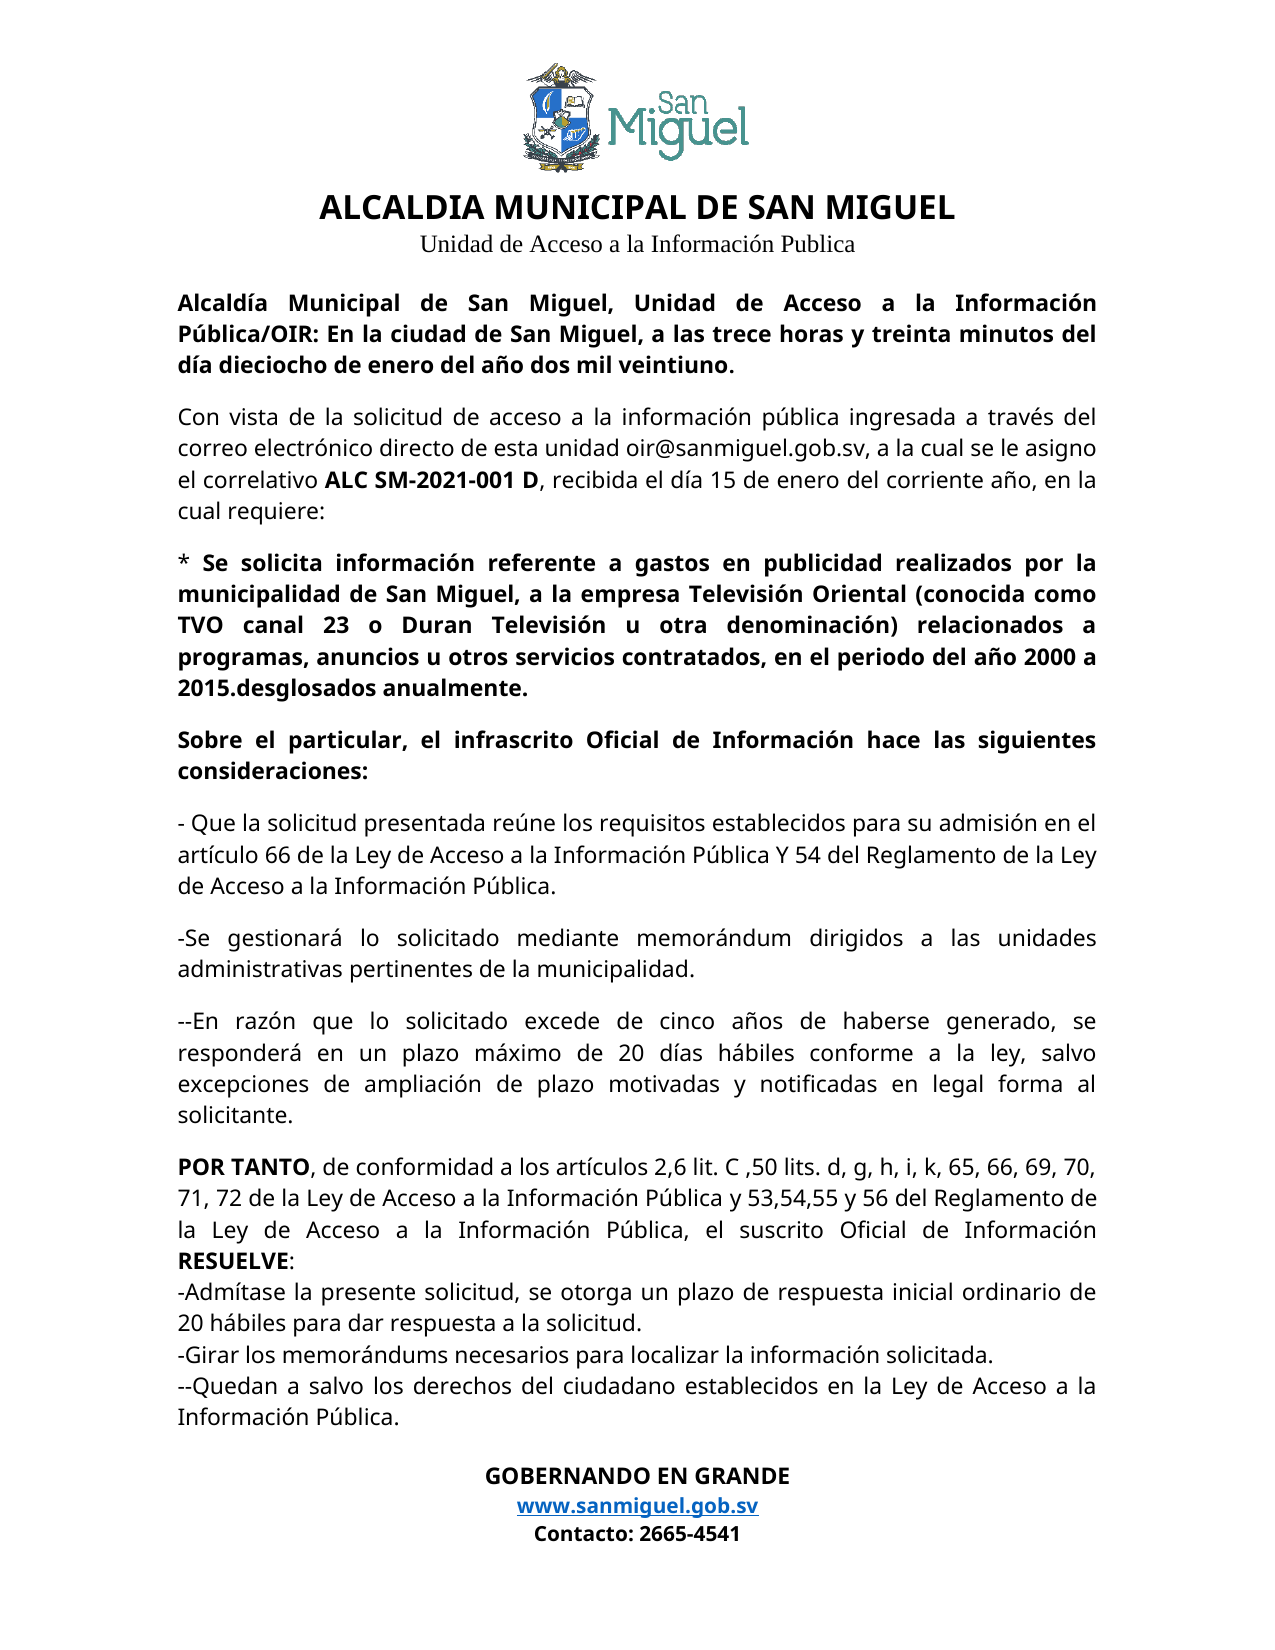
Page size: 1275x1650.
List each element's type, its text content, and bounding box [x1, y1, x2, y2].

text --Quedan a salvo los derechos del ciudadano establecidos en la Ley de Acceso a la Información Pública. [177, 1370, 1098, 1432]
text -Admítase la presente solicitud, se otorga un plazo de respuesta inicial ordinario de 20 hábiles para dar respuesta a la solicitud. [177, 1276, 1098, 1339]
text -Girar los memorándums necesarios para localizar la información solicitada. [177, 1339, 1098, 1370]
text - Que la solicitud presentada reúne los requisitos establecidos para su admisión en el artículo 66 de la Ley de Acceso a la Información Pública Y 54 del Reglamento de la Ley de Acceso a la Información Pública. [177, 807, 1098, 901]
text Sobre el particular, el infrascrito Oficial de Información hace las siguientes consideraciones: [177, 724, 1098, 787]
text Con vista de la solicitud de acceso a la información pública ingresada a través del correo electrónico directo de esta unidad oir@sanmiguel.gob.sv, a la cual se le asigno el correlativo ALC SM-2021-001 D, recibida el día 15 de enero del corriente año, en la cual requiere: [177, 401, 1098, 526]
text -Se gestionará lo solicitado mediante memorándum dirigidos a las unidades administrativas pertinentes de la municipalidad. [177, 922, 1098, 984]
picture [513, 59, 762, 179]
text POR TANTO, de conformidad a los artículos 2,6 lit. C ,50 lits. d, g, h, i, k, 65, 66, 69, 70, 71, 72 de la Ley de Acceso a la Información Pública y 53,54,55 y 56 del Reglamento de la Ley de Acceso a la Información Pública, el suscrito Oficial de Información RESUELVE: [177, 1151, 1098, 1276]
text --En razón que lo solicitado excede de cinco años de haberse generado, se responderá en un plazo máximo de 20 días hábiles conforme a la ley, salvo excepciones de ampliación de plazo motivadas y notificadas en legal forma al solicitante. [177, 1005, 1098, 1130]
text Alcaldía Municipal de San Miguel, Unidad de Acceso a la Información Pública/OIR: En la ciudad de San Miguel, a las trece horas y treinta minutos del día dieciocho de enero del año dos mil veintiuno. [177, 287, 1098, 380]
text * Se solicita información referente a gastos en publicidad realizados por la municipalidad de San Miguel, a la empresa Televisión Oriental (conocida como TVO canal 23 o Duran Televisión u otra denominación) relacionados a programas, anuncios u otros servicios contratados, en el periodo del año 2000 a 2015.desglosados anualmente. [177, 547, 1098, 703]
